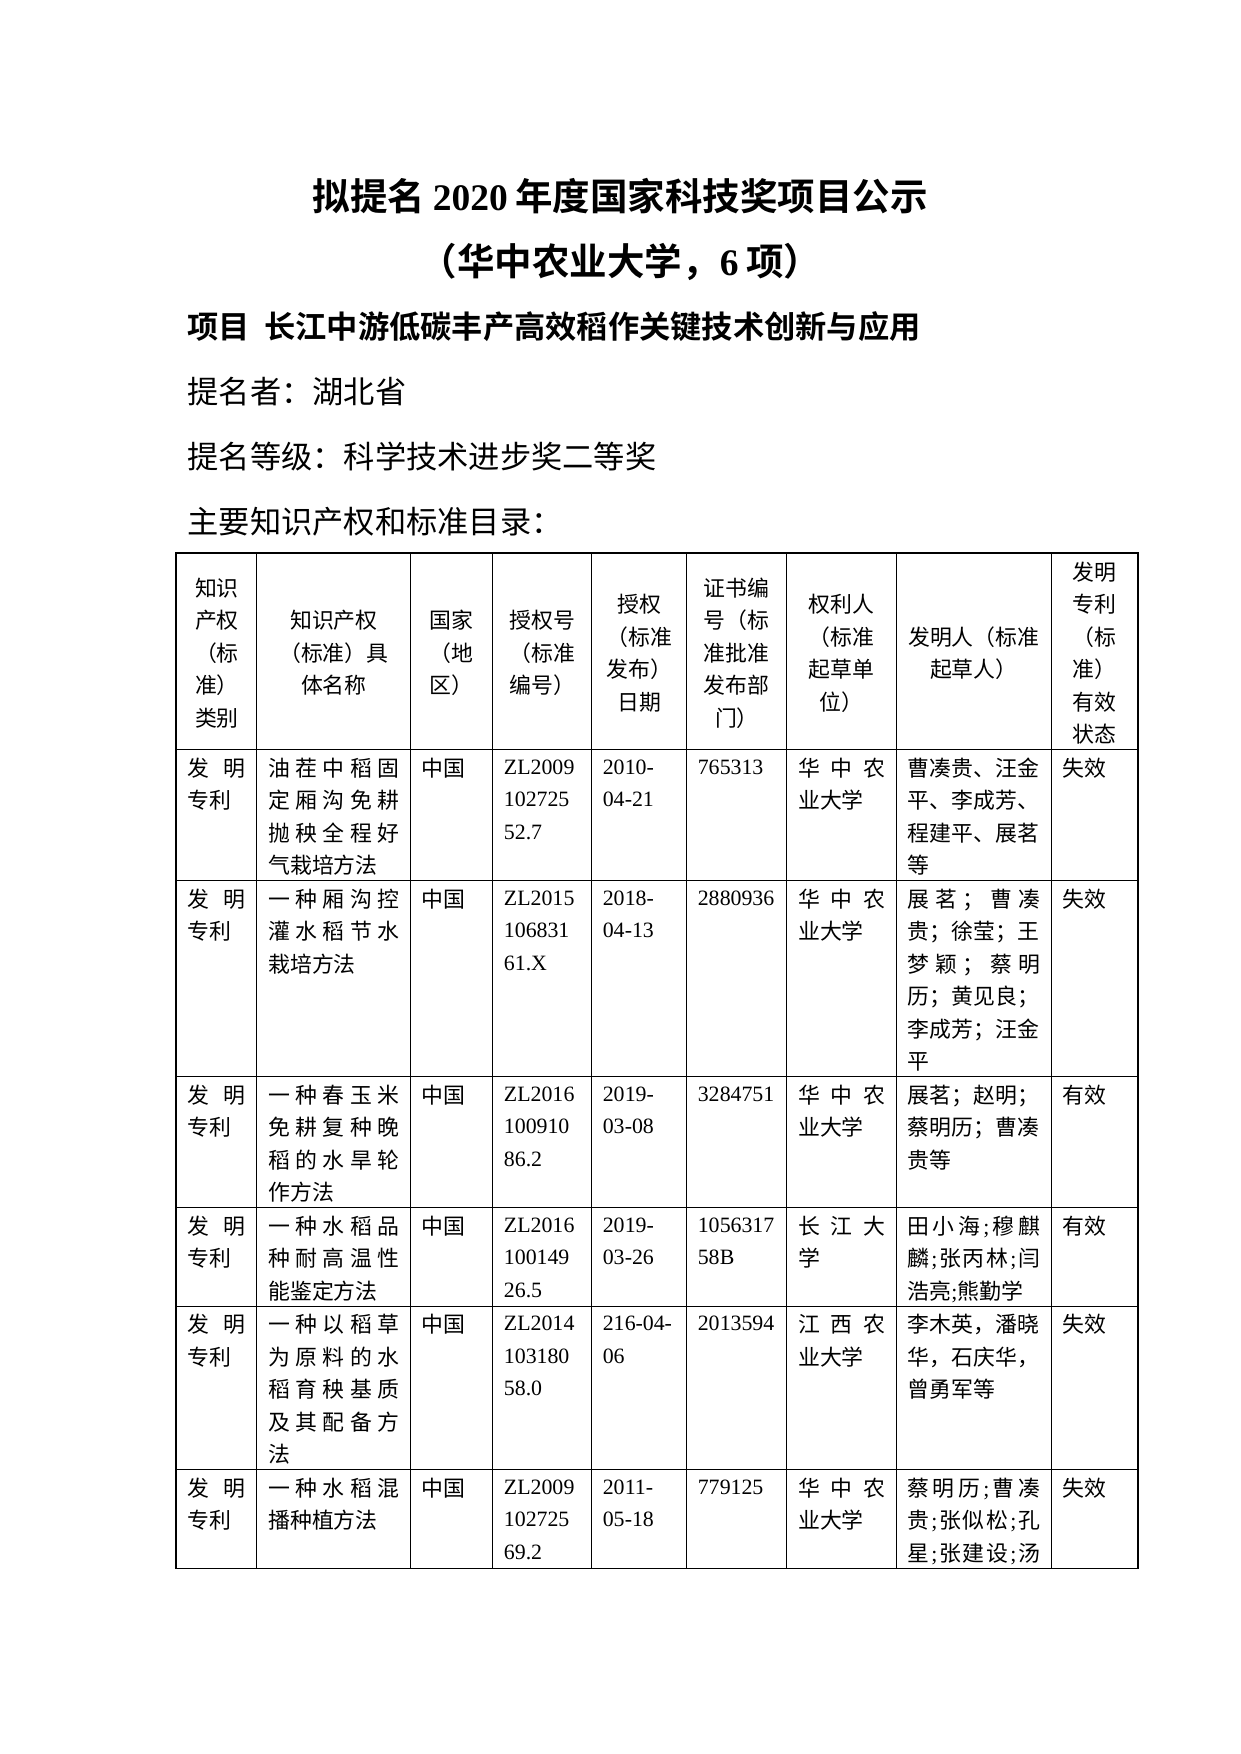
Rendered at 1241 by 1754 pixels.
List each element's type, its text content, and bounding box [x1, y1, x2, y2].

table_cell 华中农业大学 [787, 1470, 896, 1568]
table_cell 华中农业大学 [787, 1077, 896, 1207]
table_cell 展茗；赵明；蔡明历；曹凑贵等 [897, 1077, 1051, 1207]
table_cell ZL200910272552.7 [493, 750, 591, 880]
table_cell 一种水稻混播种植方法 [257, 1470, 410, 1568]
table_header 授权号（标准编号） [493, 554, 591, 749]
table_cell 中国 [411, 1307, 492, 1469]
table_cell 765313 [687, 750, 786, 880]
table_cell 中国 [411, 1208, 492, 1306]
table_cell 2019-03-26 [592, 1208, 686, 1306]
table_cell 油茬中稻固定厢沟免耕抛秧全程好气栽培方法 [257, 750, 410, 880]
table_cell 李木英，潘晓华，石庆华，曾勇军等 [897, 1307, 1051, 1469]
table_cell 中国 [411, 881, 492, 1076]
text 拟提名2020年度国家科技奖项目公示 [187, 162, 1053, 227]
table_cell 发明专利 [177, 881, 256, 1076]
table_cell 华中农业大学 [787, 881, 896, 1076]
table_cell 江西农业大学 [787, 1307, 896, 1469]
table_cell 一种春玉米免耕复种晚稻的水旱轮作方法 [257, 1077, 410, 1207]
table_header 知识产权（标准）具体名称 [257, 554, 410, 749]
table_cell 2019-03-08 [592, 1077, 686, 1207]
table_cell 一种以稻草为原料的水稻育秧基质及其配备方法 [257, 1307, 410, 1469]
table_cell 2018-04-13 [592, 881, 686, 1076]
table_cell 发明专利 [177, 1470, 256, 1568]
table_cell 一种水稻品种耐高温性能鉴定方法 [257, 1208, 410, 1306]
table_cell 田小海;穆麒麟;张丙林;闫浩亮;熊勤学 [897, 1208, 1051, 1306]
table_header 授权（标准发布）日期 [592, 554, 686, 749]
table_header 发明人（标准起草人） [897, 554, 1051, 749]
table_cell 中国 [411, 1077, 492, 1207]
table_cell ZL201610014926.5 [493, 1208, 591, 1306]
table_cell ZL201610091086.2 [493, 1077, 591, 1207]
table_cell 失效 [1052, 881, 1137, 1076]
table_header 权利人（标准起草单位） [787, 554, 896, 749]
table_cell 曹凑贵、汪金平、李成芳、程建平、展茗等 [897, 750, 1051, 880]
text （华中农业大学，6项） [187, 227, 1053, 292]
text 项目 长江中游低碳丰产高效稻作关键技术创新与应用 [187, 292, 1053, 357]
table_cell 有效 [1052, 1077, 1137, 1207]
table_cell 779125 [687, 1470, 786, 1568]
table_cell 发明专利 [177, 750, 256, 880]
table_cell 失效 [1052, 750, 1137, 880]
table_cell 3284751 [687, 1077, 786, 1207]
table_cell 长江大学 [787, 1208, 896, 1306]
table_header 证书编号（标准批准发布部门） [687, 554, 786, 749]
table_cell 2011-05-18 [592, 1470, 686, 1568]
table_cell ZL200910272569.2 [493, 1470, 591, 1568]
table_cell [897, 1470, 1051, 1568]
table_cell 一种厢沟控灌水稻节水栽培方法 [257, 881, 410, 1076]
table_cell 2880936 [687, 881, 786, 1076]
table_cell 发明专利 [177, 1208, 256, 1306]
table_cell 华中农业大学 [787, 750, 896, 880]
table_cell ZL201410318058.0 [493, 1307, 591, 1469]
table_header 知识产权（标准）类别 [177, 554, 256, 749]
table_header 国家 （地区） [411, 554, 492, 749]
table_cell 有效 [1052, 1208, 1137, 1306]
table_cell 2010-04-21 [592, 750, 686, 880]
table_cell ZL201510683161.X [493, 881, 591, 1076]
table_cell 失效 [1052, 1307, 1137, 1469]
table_cell 发明专利 [177, 1077, 256, 1207]
table_cell 失效 [1052, 1470, 1137, 1568]
table_cell 216-04-06 [592, 1307, 686, 1469]
text 主要知识产权和标准目录： [187, 487, 1053, 552]
text 提名等级：科学技术进步奖二等奖 [187, 422, 1053, 487]
table_cell 展茗；曹凑贵；徐莹；王梦颖；蔡明历；黄见良；李成芳；汪金平 [897, 881, 1051, 1076]
table_header 发明专利（标准）有效状态 [1052, 554, 1137, 749]
table_cell 中国 [411, 750, 492, 880]
table_cell 2013594 [687, 1307, 786, 1469]
table_cell 中国 [411, 1470, 492, 1568]
table_cell 发明专利 [177, 1307, 256, 1469]
table_cell 105631758B [687, 1208, 786, 1306]
text 提名者：湖北省 [187, 357, 1053, 422]
